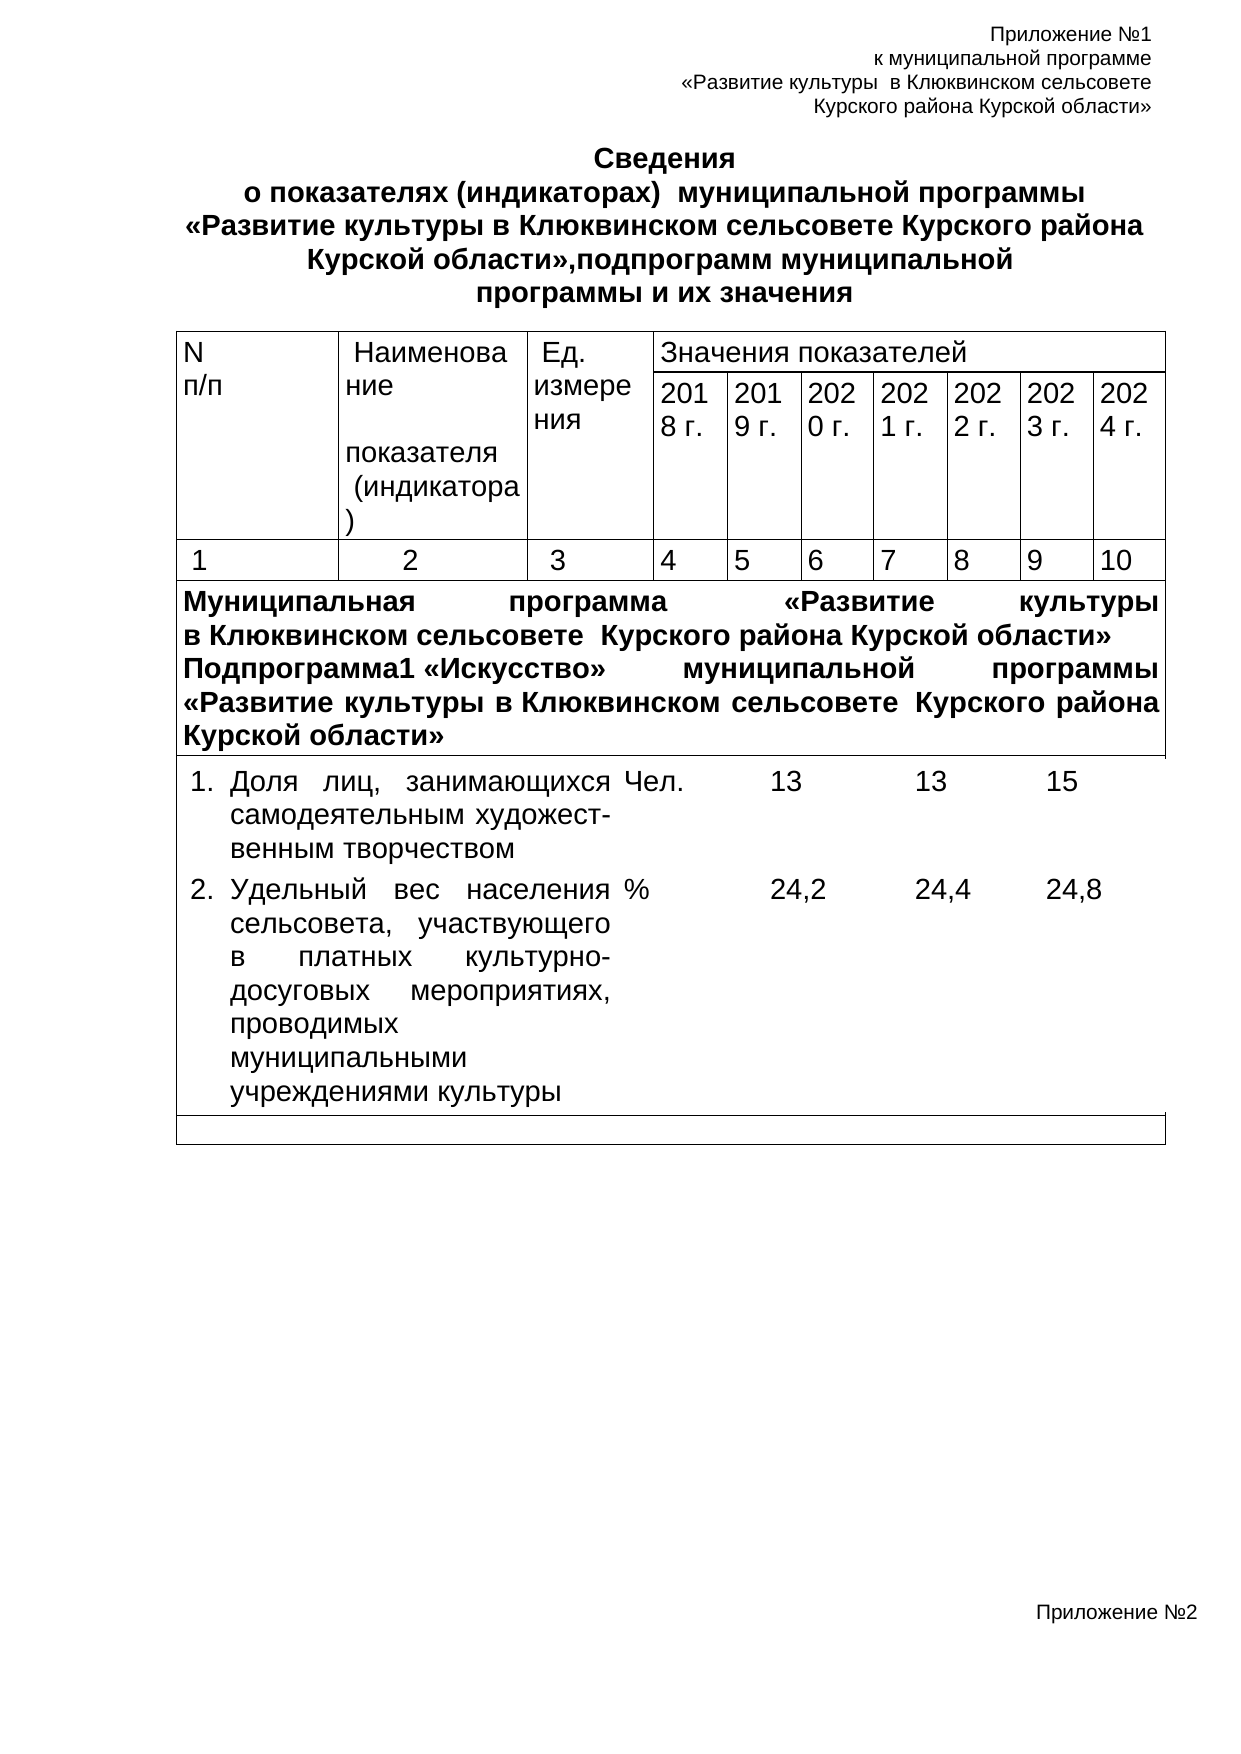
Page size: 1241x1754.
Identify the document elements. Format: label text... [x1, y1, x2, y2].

table_cell 1 [177, 540, 338, 580]
table_cell 2 [339, 540, 527, 580]
text Сведения [177, 141, 1152, 175]
table_cell 3 [528, 540, 653, 580]
table_cell 8 [948, 540, 1020, 580]
table_cell [177, 756, 1165, 1115]
table_cell 2022 г. [948, 373, 1020, 539]
text о показателях (индикаторах) муниципальной программы [177, 175, 1152, 208]
table_header Значения показателей [654, 332, 1165, 371]
table_cell 2020 г. [802, 373, 873, 539]
table_cell 2019 г. [728, 373, 801, 539]
text «Развитие культуры в Клюквинском сельсовете Курского района [177, 208, 1152, 242]
table_cell 9 [1021, 540, 1093, 580]
text Приложение №1 [177, 22, 1152, 46]
text «Развитие культуры в Клюквинском сельсовете [177, 69, 1152, 93]
table_cell 2018 г. [654, 373, 727, 539]
table_header Ед. измерения [528, 332, 653, 539]
text программы и их значения [177, 276, 1152, 309]
table_cell 5 [728, 540, 801, 580]
text Курской области»,подпрограмм муниципальной [177, 242, 1152, 276]
table_cell 6 [802, 540, 873, 580]
table_header N п/п [177, 332, 338, 539]
table_cell 10 [1094, 540, 1165, 580]
table_cell Муниципальная программа «Развитие культуры в Клюквинском сельсовете Курского района Курской области» Подпрограмма1 «Искусство» муниципальной программы «Развитие культуры в Клюквинском сельсовете Курского района Курской области» [177, 581, 1165, 755]
text к муниципальной программе [177, 46, 1152, 69]
table_cell 2021 г. [874, 373, 947, 539]
table_cell 2024 г. [1094, 373, 1165, 539]
text Курского района Курской области» [177, 93, 1152, 117]
table_header Приложение №2 [178, 1190, 1203, 1627]
table_cell 2023 г. [1021, 373, 1093, 539]
table_cell 4 [654, 540, 727, 580]
table_cell [177, 1116, 1165, 1144]
table_cell 7 [874, 540, 947, 580]
table_header Наименование показателя (индикатора) [339, 332, 527, 539]
